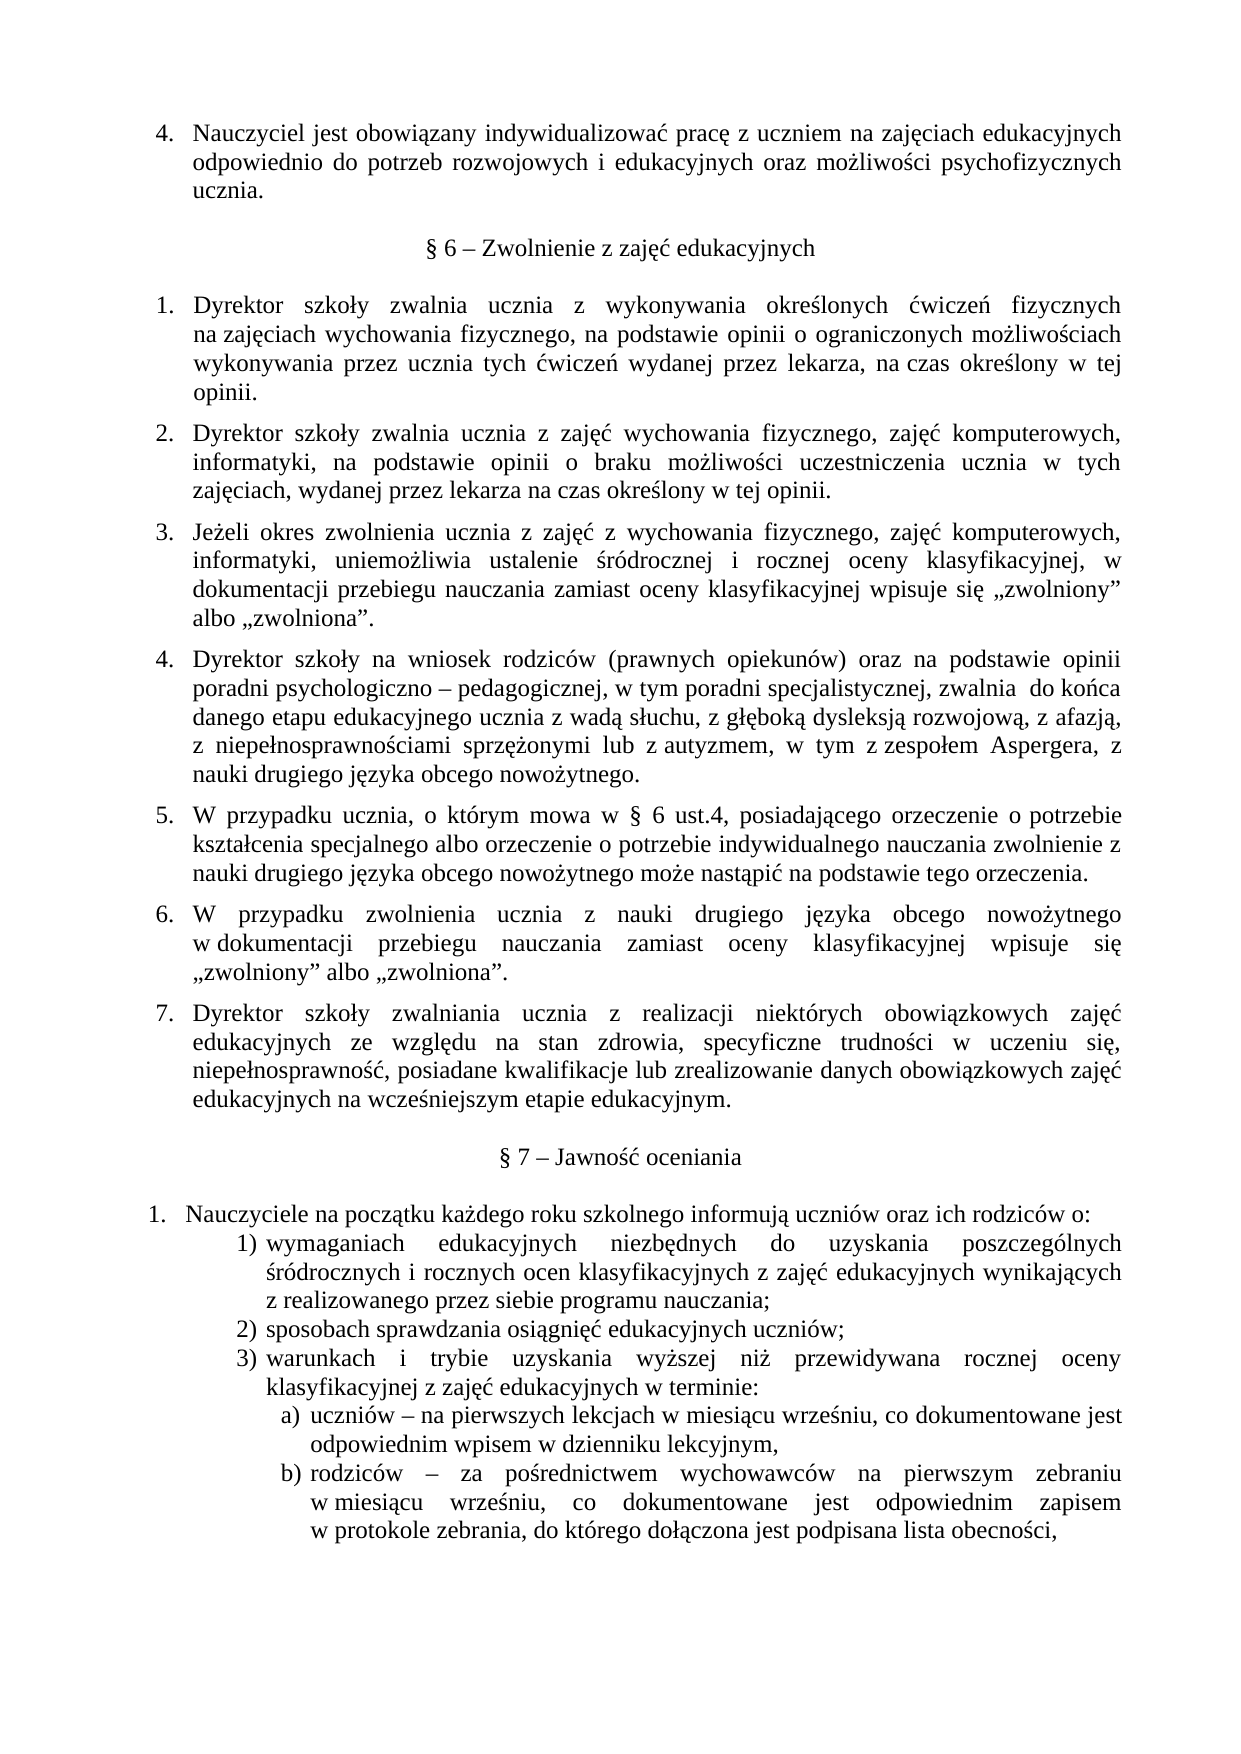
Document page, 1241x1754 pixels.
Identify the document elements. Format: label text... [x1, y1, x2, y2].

list wymaganiach edukacyjnych niezbędnych do uzyskania poszczególnych śródrocznych i rocznych ocen klasyfikacyjnych z zajęć edukacyjnych wynikających z realizowanego przez siebie programu nauczania; [236, 1228, 1122, 1314]
list W przypadku ucznia, o którym mowa w § 6 ust.4, posiadającego orzeczenie o potrzebie kształcenia specjalnego albo orzeczenie o potrzebie indywidualnego nauczania zwolnienie z nauki drugiego języka obcego nowożytnego może nastąpić na podstawie tego orzeczenia. [155, 801, 1122, 887]
list Jeżeli okres zwolnienia ucznia z zajęć z wychowania fizycznego, zajęć komputerowych, informatyki, uniemożliwia ustalenie śródrocznej i rocznej oceny klasyfikacyjnej, w dokumentacji przebiegu nauczania zamiast oceny klasyfikacyjnej wpisuje się „zwolniony” albo „zwolniona”. [155, 517, 1122, 632]
text § 7 – Jawność oceniania [118, 1142, 1122, 1171]
list sposobach sprawdzania osiągnięć edukacyjnych uczniów; [236, 1314, 1122, 1343]
list Dyrektor szkoły zwalniania ucznia z realizacji niektórych obowiązkowych zajęć edukacyjnych ze względu na stan zdrowia, specyficzne trudności w uczeniu się, niepełnosprawność, posiadane kwalifikacje lub zrealizowanie danych obowiązkowych zajęć edukacyjnych na wcześniejszym etapie edukacyjnym. [155, 998, 1122, 1113]
list W przypadku zwolnienia ucznia z nauki drugiego języka obcego nowożytnego w dokumentacji przebiegu nauczania zamiast oceny klasyfikacyjnej wpisuje się „zwolniony” albo „zwolniona”. [155, 899, 1122, 986]
list Dyrektor szkoły na wniosek rodziców (prawnych opiekunów) oraz na podstawie opinii poradni psychologiczno – pedagogicznej, w tym poradni specjalistycznej, zwalnia do końca danego etapu edukacyjnego ucznia z wadą słuchu, z głęboką dysleksją rozwojową, z afazją, z niepełnosprawnościami sprzężonymi lub z autyzmem, w tym z zespołem Aspergera, z nauki drugiego języka obcego nowożytnego. [155, 644, 1122, 788]
list Nauczyciele na początku każdego roku szkolnego informują uczniów oraz ich rodziców o: [148, 1199, 1122, 1228]
list rodziców – za pośrednictwem wychowawców na pierwszym zebraniu w miesiącu wrześniu, co dokumentowane jest odpowiednim zapisem w protokole zebrania, do którego dołączona jest podpisana lista obecności, [281, 1458, 1122, 1544]
list Dyrektor szkoły zwalnia ucznia z wykonywania określonych ćwiczeń fizycznych na zajęciach wychowania fizycznego, na podstawie opinii o ograniczonych możliwościach wykonywania przez ucznia tych ćwiczeń wydanej przez lekarza, na czas określony w tej opinii. [156, 291, 1122, 406]
list warunkach i trybie uzyskania wyższej niż przewidywana rocznej oceny klasyfikacyjnej z zajęć edukacyjnych w terminie: [236, 1343, 1122, 1401]
text § 6 – Zwolnienie z zajęć edukacyjnych [118, 233, 1122, 262]
list uczniów – na pierwszych lekcjach w miesiącu wrześniu, co dokumentowane jest odpowiednim wpisem w dzienniku lekcyjnym, [281, 1401, 1122, 1458]
list Nauczyciel jest obowiązany indywidualizować pracę z uczniem na zajęciach edukacyjnych odpowiednio do potrzeb rozwojowych i edukacyjnych oraz możliwości psychofizycznych ucznia. [155, 118, 1122, 204]
list Dyrektor szkoły zwalnia ucznia z zajęć wychowania fizycznego, zajęć komputerowych, informatyki, na podstawie opinii o braku możliwości uczestniczenia ucznia w tych zajęciach, wydanej przez lekarza na czas określony w tej opinii. [155, 418, 1122, 504]
